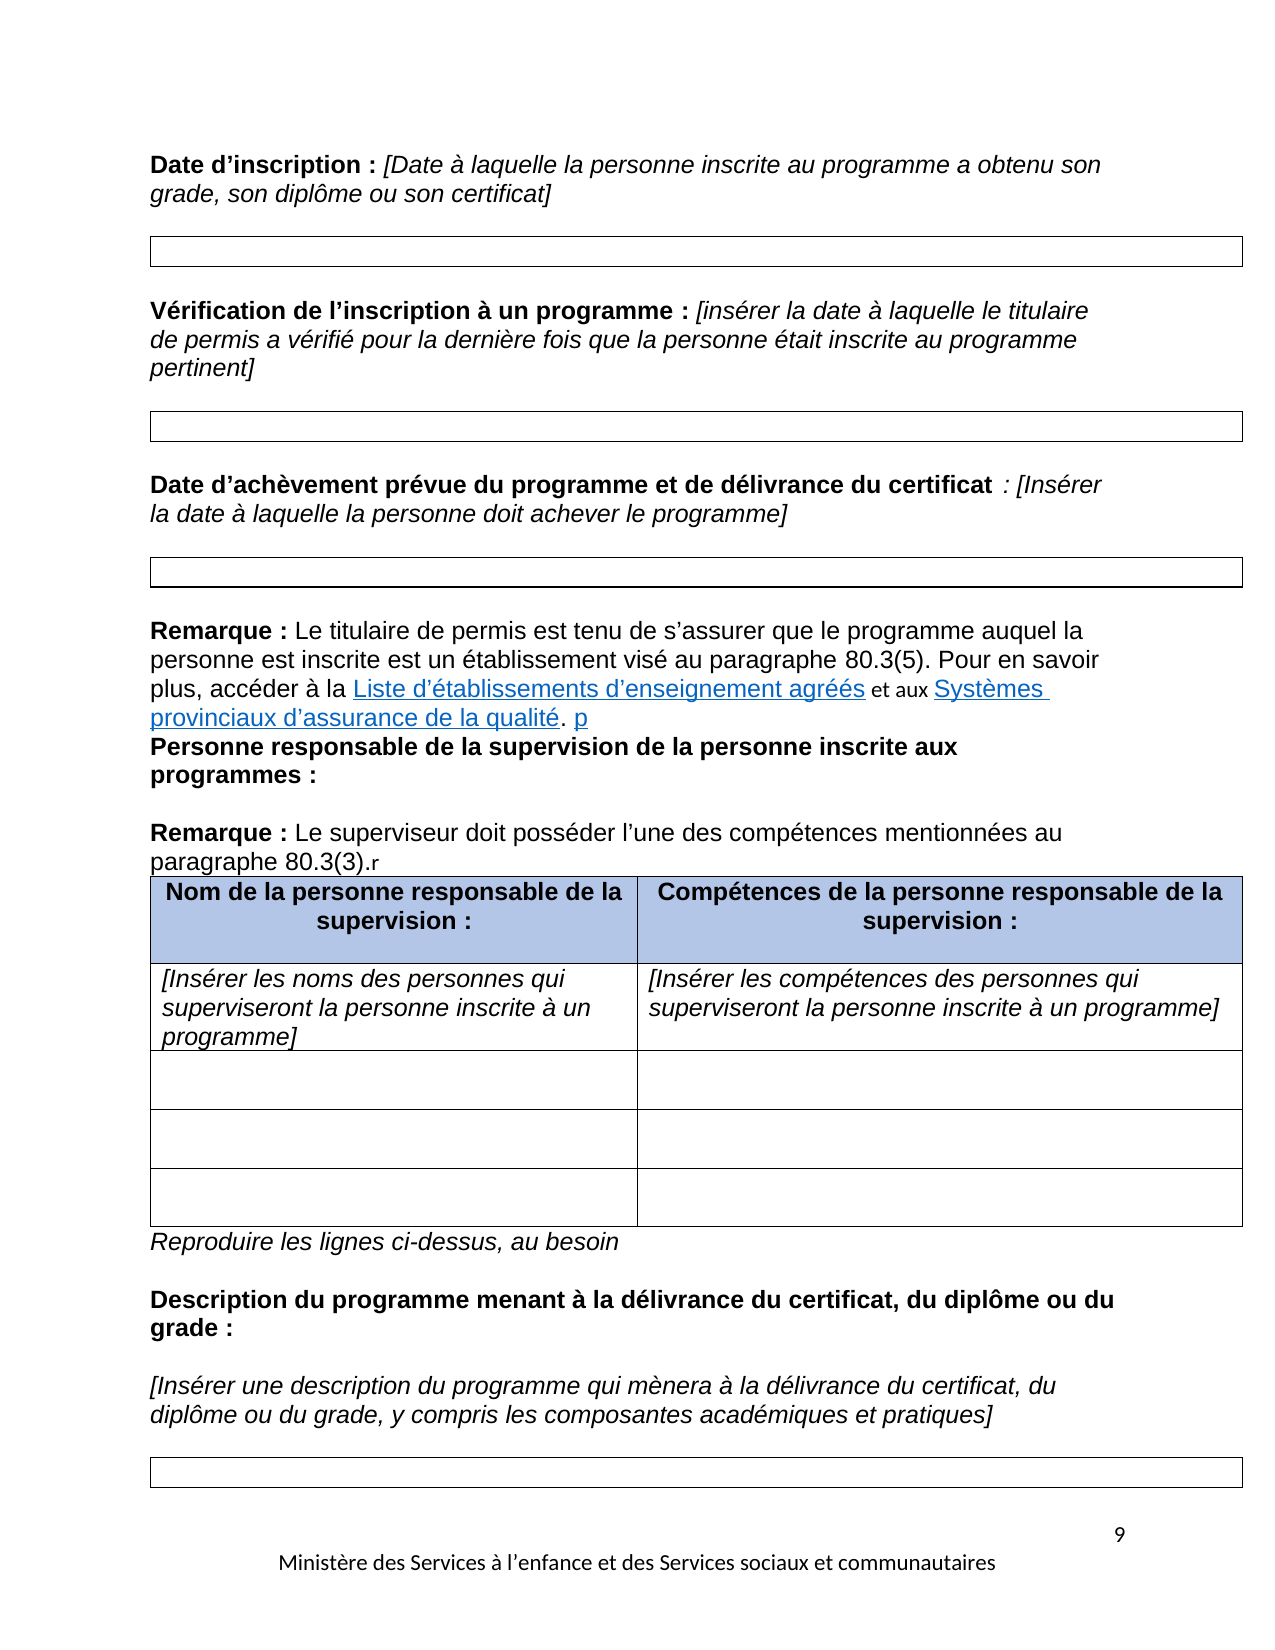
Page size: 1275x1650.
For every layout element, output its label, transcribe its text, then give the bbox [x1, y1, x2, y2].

text [Insérer une description du programme qui mènera à la délivrance du certificat, du diplôme ou du grade, y compris les composantes académiques et pratiques] [150, 1371, 1125, 1428]
table_cell [151, 1051, 637, 1109]
table_header [151, 1458, 1242, 1487]
table_cell [638, 1169, 1242, 1226]
table_header [151, 558, 1242, 586]
table_cell [Insérer les noms des personnes qui superviseront la personne inscrite à un programme] [151, 964, 637, 1050]
table_cell [151, 1110, 637, 1167]
text Date d’achèvement prévue du programme et de délivrance du certificat : [Insérer la date à laquelle la personne doit achever le programme] [150, 470, 1125, 528]
table_header Nom de la personne responsable de la supervision : [151, 877, 637, 963]
text Reproduire les lignes ci-dessus, au besoin [150, 1227, 1125, 1256]
table_header [151, 237, 1242, 266]
table_header Compétences de la personne responsable de la supervision : [638, 877, 1242, 963]
table_cell [638, 1051, 1242, 1109]
text Personne responsable de la supervision de la personne inscrite aux programmes : [150, 732, 1125, 789]
text Vérification de l’inscription à un programme : [insérer la date à laquelle le titulaire de permis a vérifié pour la dernière fois que la personne était inscrite au programme pertinent] [150, 296, 1125, 382]
table_cell [Insérer les compétences des personnes qui superviseront la personne inscrite à un programme] [638, 964, 1242, 1050]
table_cell [151, 1169, 637, 1226]
text Description du programme menant à la délivrance du certificat, du diplôme ou du grade : [150, 1284, 1125, 1342]
table_cell [638, 1110, 1242, 1167]
text Date d’inscription : [Date à laquelle la personne inscrite au programme a obtenu son grade, son diplôme ou son certificat] [150, 150, 1125, 207]
table_header [151, 412, 1242, 441]
text Remarque : Le superviseur doit posséder l’une des compétences mentionnées au paragraphe 80.3(3).r [150, 818, 1125, 876]
text Remarque : Le titulaire de permis est tenu de s’assurer que le programme auquel la personne est inscrite est un établissement visé au paragraphe 80.3(5). Pour en savoir plus, accéder à la Liste d’établissements d’enseignement agréés et aux Systèmes provinciaux d’assurance de la qualité. p [150, 616, 1125, 732]
